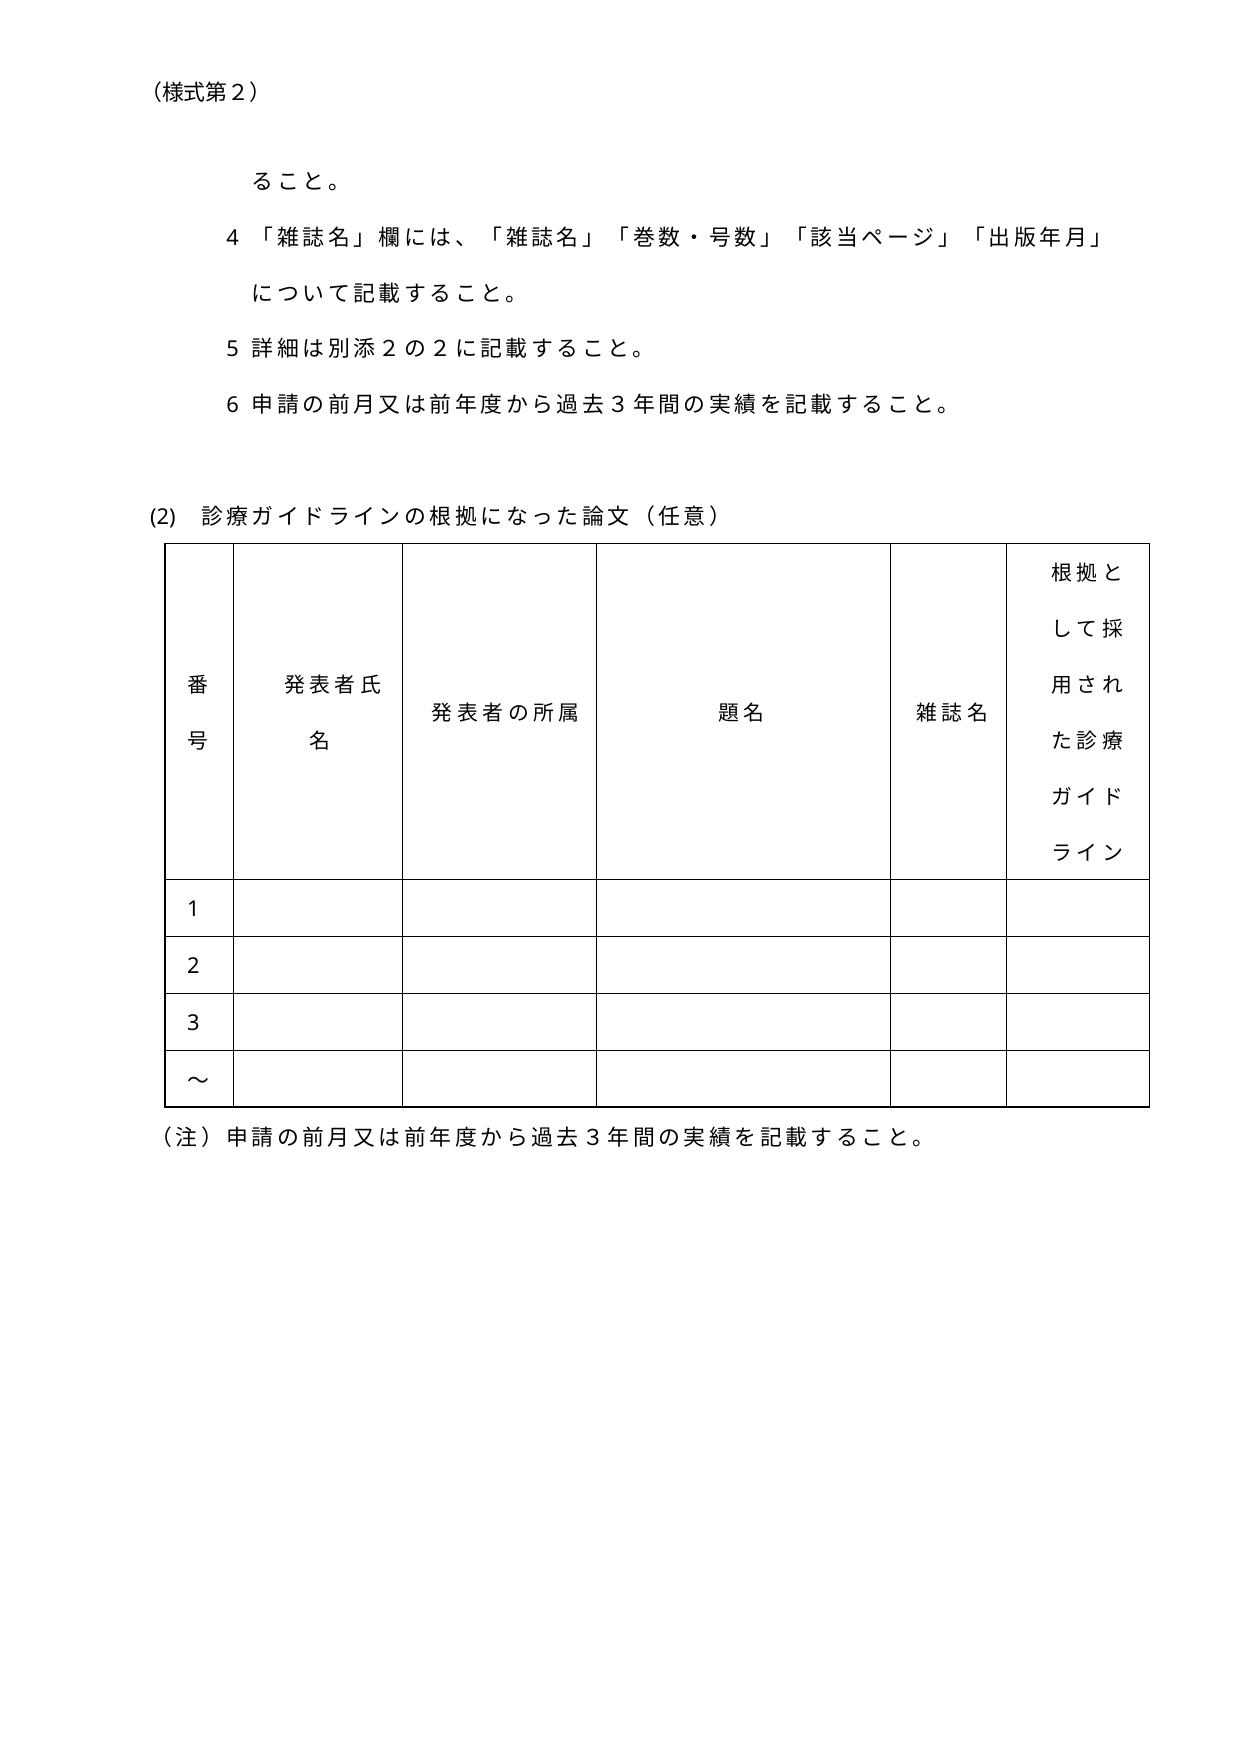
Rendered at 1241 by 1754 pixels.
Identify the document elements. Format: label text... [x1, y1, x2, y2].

table_cell 2 [166, 937, 233, 993]
text 6申請の前月又は前年度から過去３年間の実績を記載すること。 [214, 375, 1116, 431]
table_cell [234, 880, 402, 936]
table_header 番号 [166, 544, 233, 879]
table_cell 1 [166, 880, 233, 936]
table_cell [891, 1051, 1006, 1106]
text 5 詳細は別添２の２に記載すること。 [214, 319, 1116, 375]
table_cell [234, 1051, 402, 1106]
table_cell [403, 937, 596, 993]
table_cell 3 [166, 994, 233, 1049]
table_cell [234, 937, 402, 993]
table_cell [891, 937, 1006, 993]
table_header 根拠として採用された診療ガイドライン [1007, 544, 1149, 879]
table_cell [1007, 937, 1149, 993]
table_cell [403, 880, 596, 936]
table_cell [597, 880, 890, 936]
table_cell [1007, 994, 1149, 1049]
table_cell [891, 994, 1006, 1049]
text (2) 診療ガイドラインの根拠になった論文（任意） [147, 487, 1116, 543]
table_cell ～ [166, 1051, 233, 1106]
table_header 発表者の所属 [403, 544, 596, 879]
table_cell [597, 994, 890, 1049]
table_cell [403, 1051, 596, 1106]
table_cell [234, 994, 402, 1049]
table_cell [891, 880, 1006, 936]
table_cell [1007, 1051, 1149, 1106]
text （注）申請の前月又は前年度から過去３年間の実績を記載すること。 [124, 1107, 1116, 1163]
table_header 発表者氏名 [234, 544, 402, 879]
table_header 雑誌名 [891, 544, 1006, 879]
table_cell [597, 937, 890, 993]
table_cell [597, 1051, 890, 1106]
table_cell [1007, 880, 1149, 936]
text 4 「雑誌名」欄には、「雑誌名」「巻数・号数」「該当ページ」「出版年月」について記載すること。 [214, 208, 1116, 319]
table_header 題名 [597, 544, 890, 879]
table_cell [403, 994, 596, 1049]
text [214, 152, 1116, 208]
